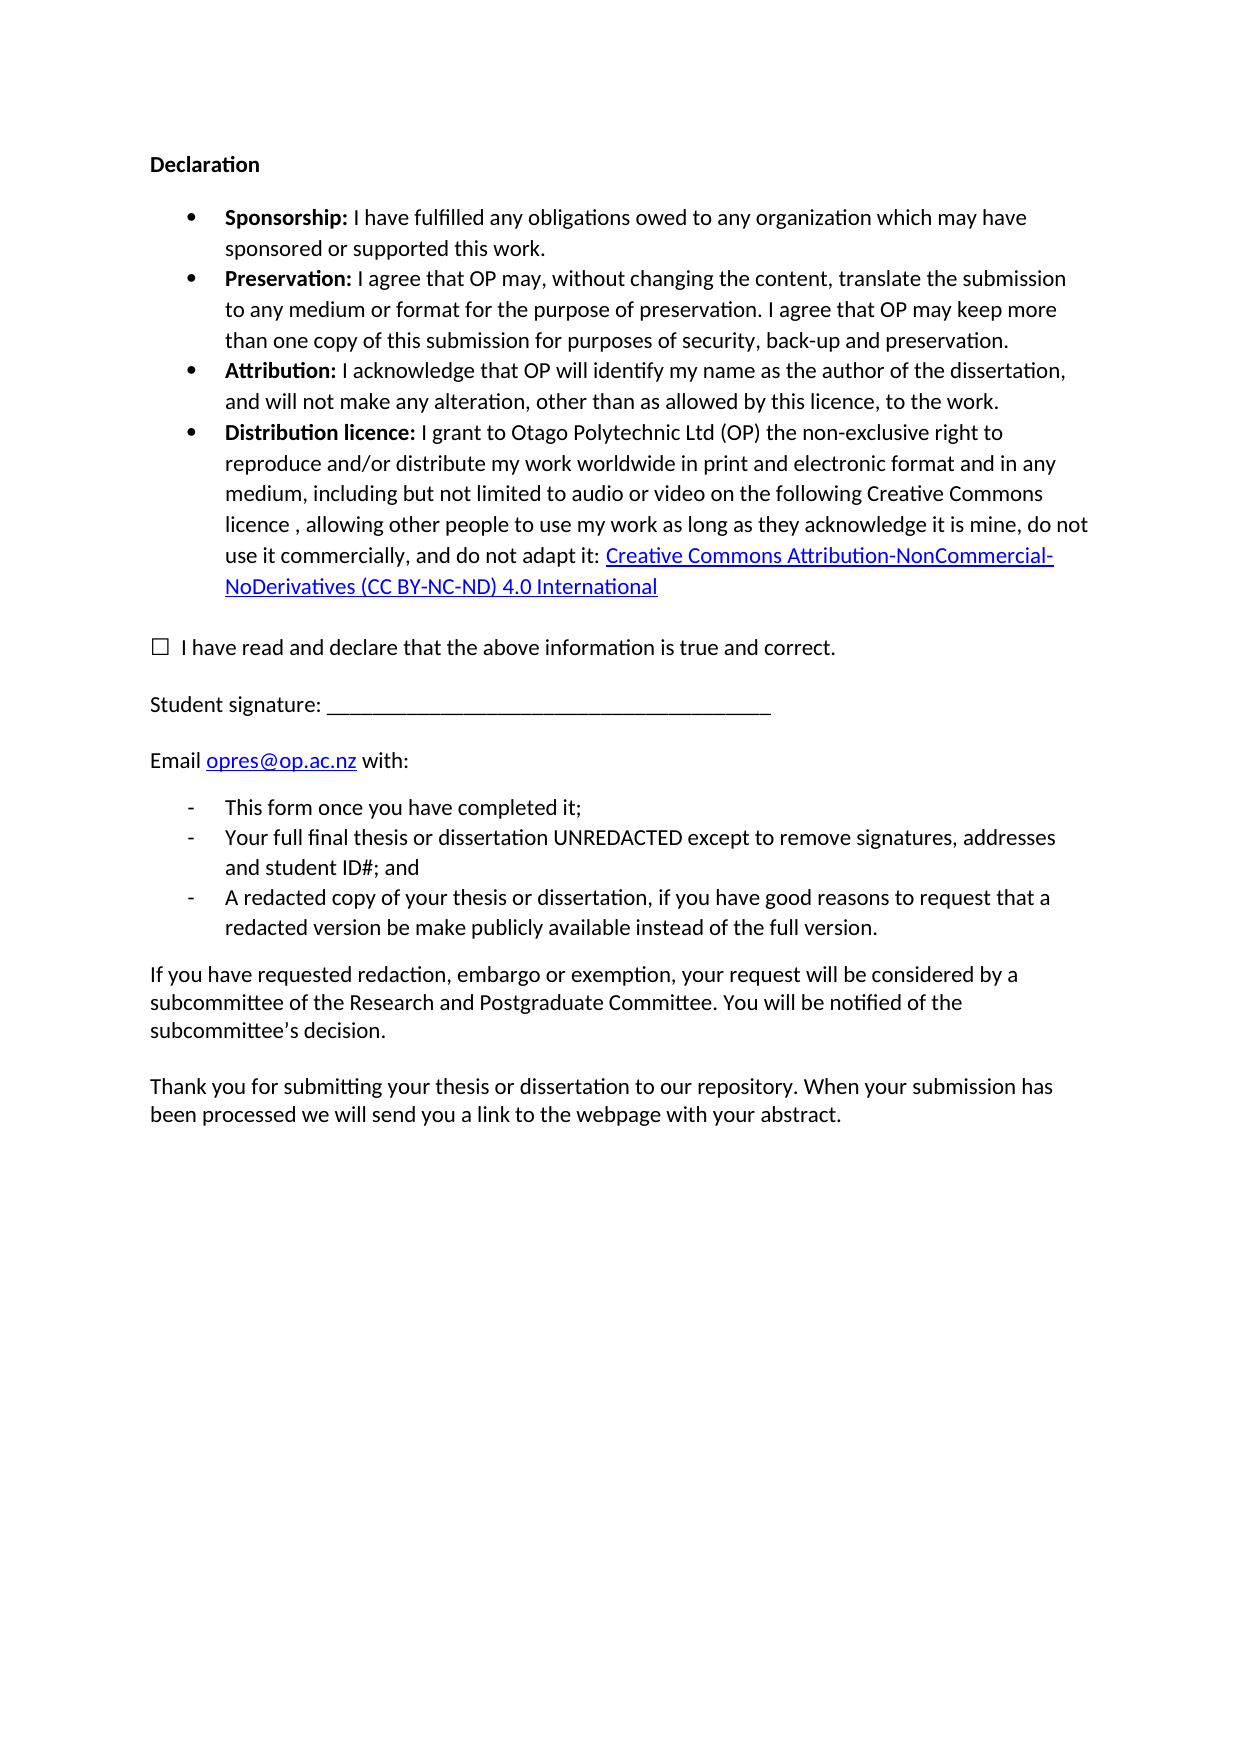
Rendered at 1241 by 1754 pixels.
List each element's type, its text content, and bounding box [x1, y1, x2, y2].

list Sponsorship: I have fulfilled any obligations owed to any organization which may have sponsored or supported this work. [187, 203, 1090, 262]
list Your full final thesis or dissertation UNREDACTED except to remove signatures, addresses and student ID#; and [187, 823, 1090, 881]
text Thank you for submitting your thesis or dissertation to our repository. When your submission has been processed we will send you a link to the webpage with your abstract. [150, 1072, 1090, 1128]
text If you have requested redaction, embargo or exemption, your request will be considered by a subcommittee of the Research and Postgraduate Committee. You will be notified of the subcommittee’s decision. [150, 960, 1090, 1044]
list Attribution: I acknowledge that OP will identify my name as the author of the dissertation, and will not make any alteration, other than as allowed by this licence, to the work. [187, 357, 1090, 415]
text Student signature: _______________________________________ [150, 690, 1090, 718]
list Distribution licence: I grant to Otago Polytechnic Ltd (OP) the non-exclusive right to reproduce and/or distribute my work worldwide in print and electronic format and in any medium, including but not limited to audio or video on the following Creative Commons licence , allowing other people to use my work as long as they acknowledge it is mine, do not use it commercially, and do not adapt it: Creative Commons Attribution-NonCommercial-NoDerivatives (CC BY-NC-ND) 4.0 International [187, 418, 1090, 600]
text Declaration [150, 150, 1090, 178]
list This form once you have completed it; [187, 793, 1090, 821]
text I have read and declare that the above information is true and correct. [150, 631, 1090, 662]
list Preservation: I agree that OP may, without changing the content, translate the submission to any medium or format for the purpose of preservation. I agree that OP may keep more than one copy of this submission for purposes of security, back-up and preservation. [187, 264, 1090, 354]
list A redacted copy of your thesis or dissertation, if you have good reasons to request that a redacted version be make publicly available instead of the full version. [187, 883, 1090, 942]
text Email opres@op.ac.nz with: [150, 746, 1090, 774]
